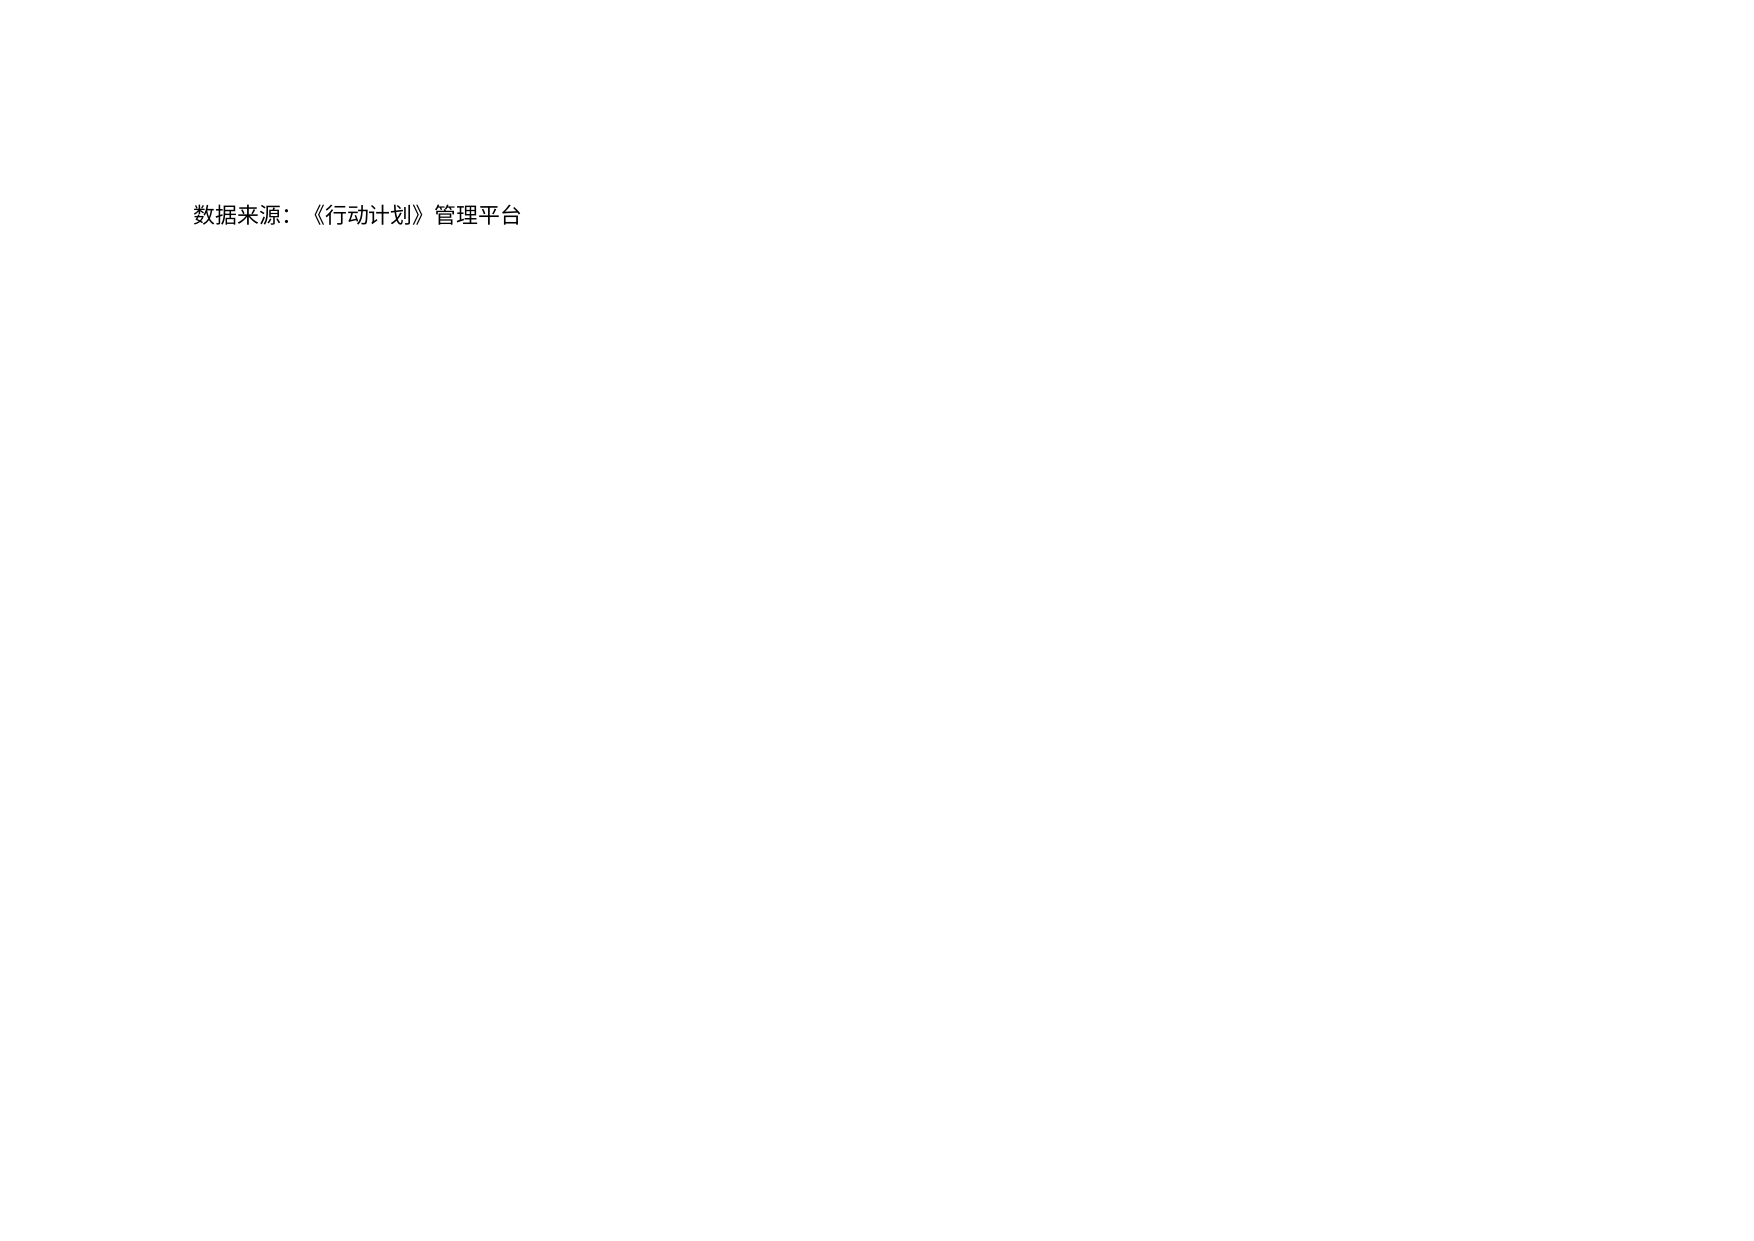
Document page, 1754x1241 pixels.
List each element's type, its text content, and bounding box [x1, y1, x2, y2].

text 数据来源：《行动计划》管理平台 [150, 198, 1604, 229]
